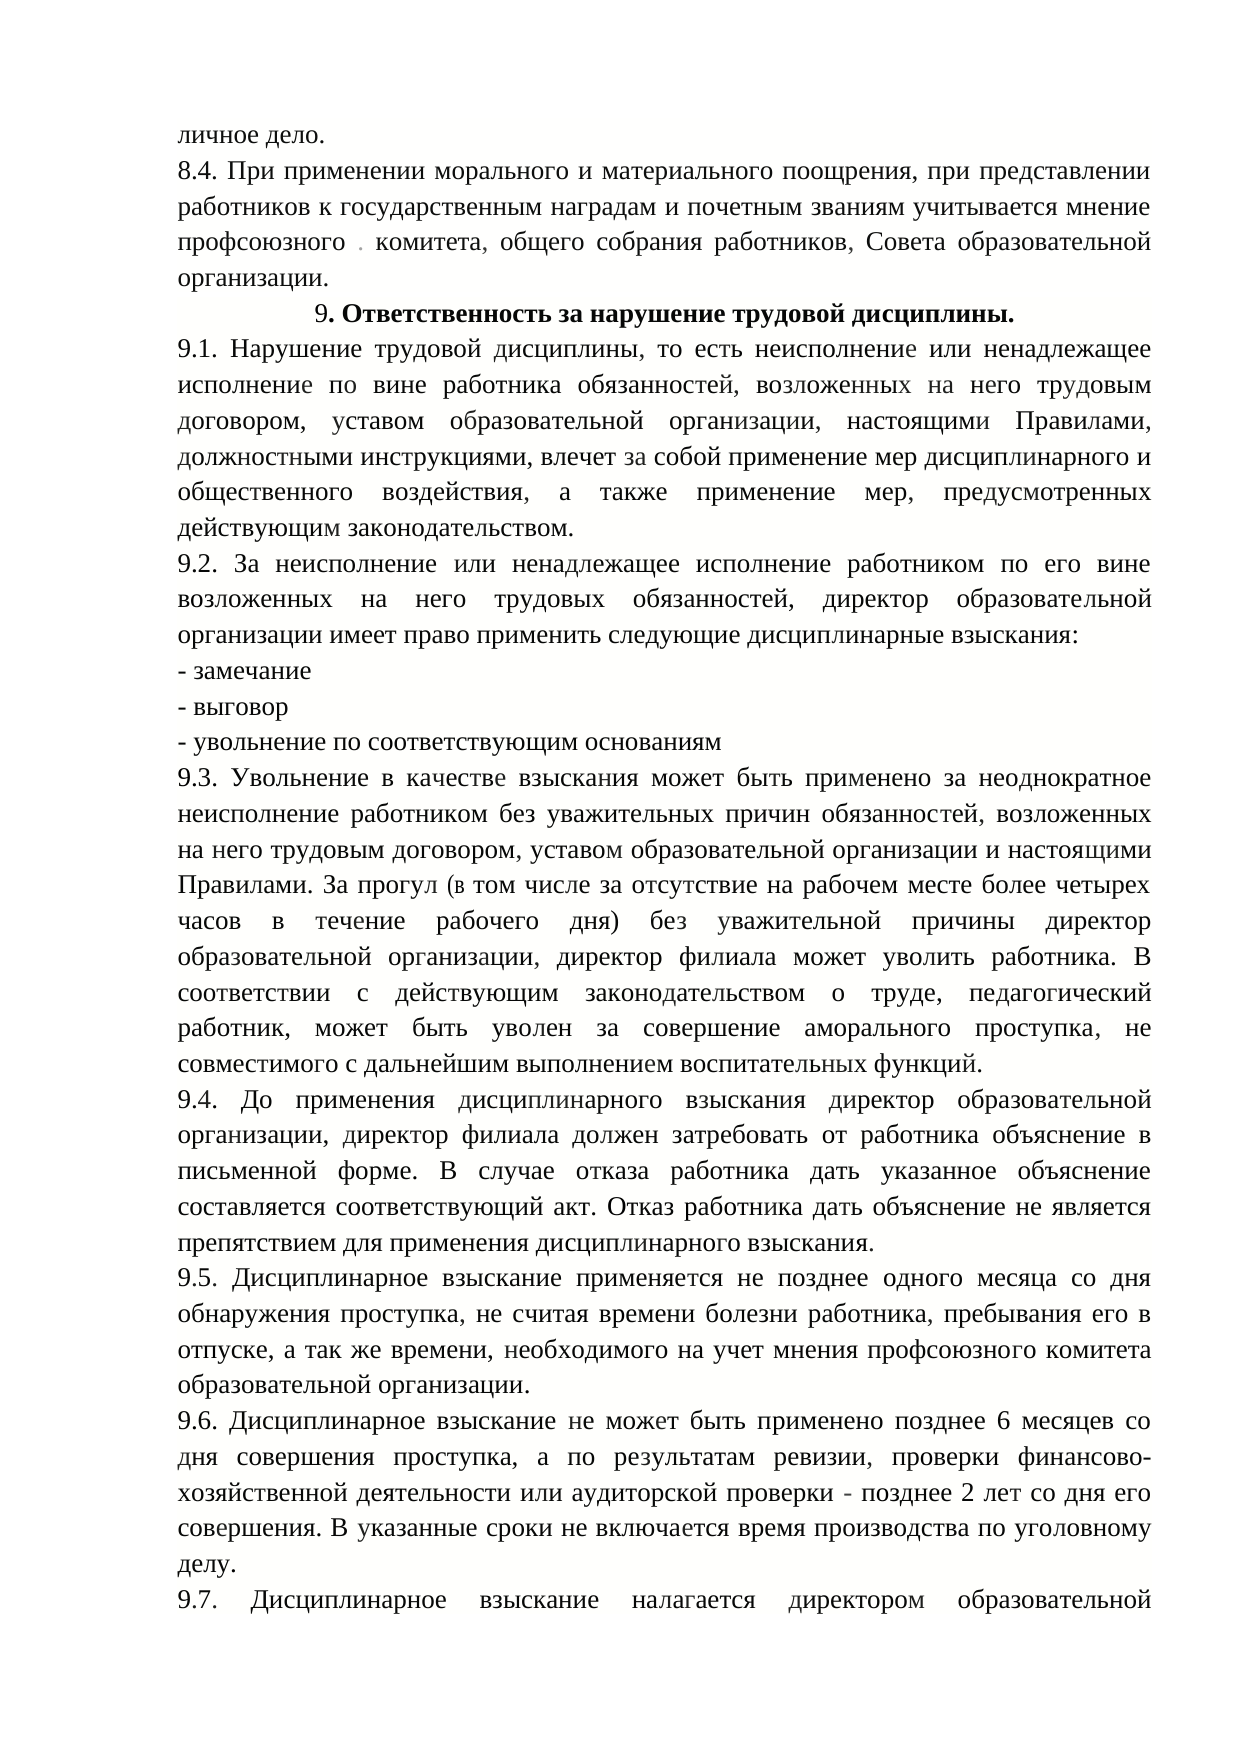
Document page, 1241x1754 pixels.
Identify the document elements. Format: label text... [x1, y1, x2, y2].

text - выговор [177, 690, 1152, 721]
text - замечание [177, 654, 1152, 685]
text 8.4. При применении морального и материального поощрения, при представлении работников к государственным наградам и почетным званиям учитывается мнение профсоюзного . комитета, общего собрания работников, Совета образовательной организации. [177, 154, 1152, 292]
text - увольнение по соответствующим основаниям [177, 726, 1152, 757]
text 9.6. Дисциплинарное взыскание не может быть применено позднее 6 месяцев со дня совершения проступка, а по результатам ревизии, проверки финансово-хозяйственной деятельности или аудиторской проверки - позднее 2 лет со дня его совершения. В указанные сроки не включается время производства по уголовному делу. [177, 1404, 1152, 1578]
text 9.1. Нарушение трудовой дисциплины, то есть неисполнение или ненадлежащее исполнение по вине работника обязанностей, возложенных на него трудовым договором, уставом образовательной организации, настоящими Правилами, должностными инструкциями, влечет за собой применение мер дисциплинарного и общественного воздействия, а также применение мер, предусмотренных действующим законодательством. [177, 332, 1152, 542]
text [177, 1583, 1152, 1614]
text 9.3. Увольнение в качестве взыскания может быть применено за неоднократное неисполнение работником без уважительных причин обязанностей, возложенных на него трудовым договором, уставом образовательной организации и настоящими Правилами. За прогул (в том числе за отсутствие на рабочем месте более четырех часов в течение рабочего дня) без уважительной причины директор образовательной организации, директор филиала может уволить работника. В соответствии с действующим законодательством о труде, педагогический работник, может быть уволен за совершение аморального проступка, не совместимого с дальнейшим выполнением воспитательных функций. [177, 761, 1152, 1078]
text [177, 118, 1152, 149]
text 9.4. До применения дисциплинарного взыскания директор образовательной организации, директор филиала должен затребовать от работника объяснение в письменной форме. В случае отказа работника дать указанное объяснение составляется соответствующий акт. Отказ работника дать объяснение не является препятствием для применения дисциплинарного взыскания. [177, 1083, 1152, 1257]
text 9.2. За неисполнение или ненадлежащее исполнение работником по его вине возложенных на него трудовых обязанностей, директор образовательной организации имеет право применить следующие дисциплинарные взыскания: [177, 547, 1152, 649]
text 9. Ответственность за нарушение трудовой дисциплины. [177, 297, 1152, 328]
text 9.5. Дисциплинарное взыскание применяется не позднее одного месяца со дня обнаружения проступка, не считая времени болезни работника, пребывания его в отпуске, а так же времени, необходимого на учет мнения профсоюзного комитета образовательной организации. [177, 1261, 1152, 1400]
